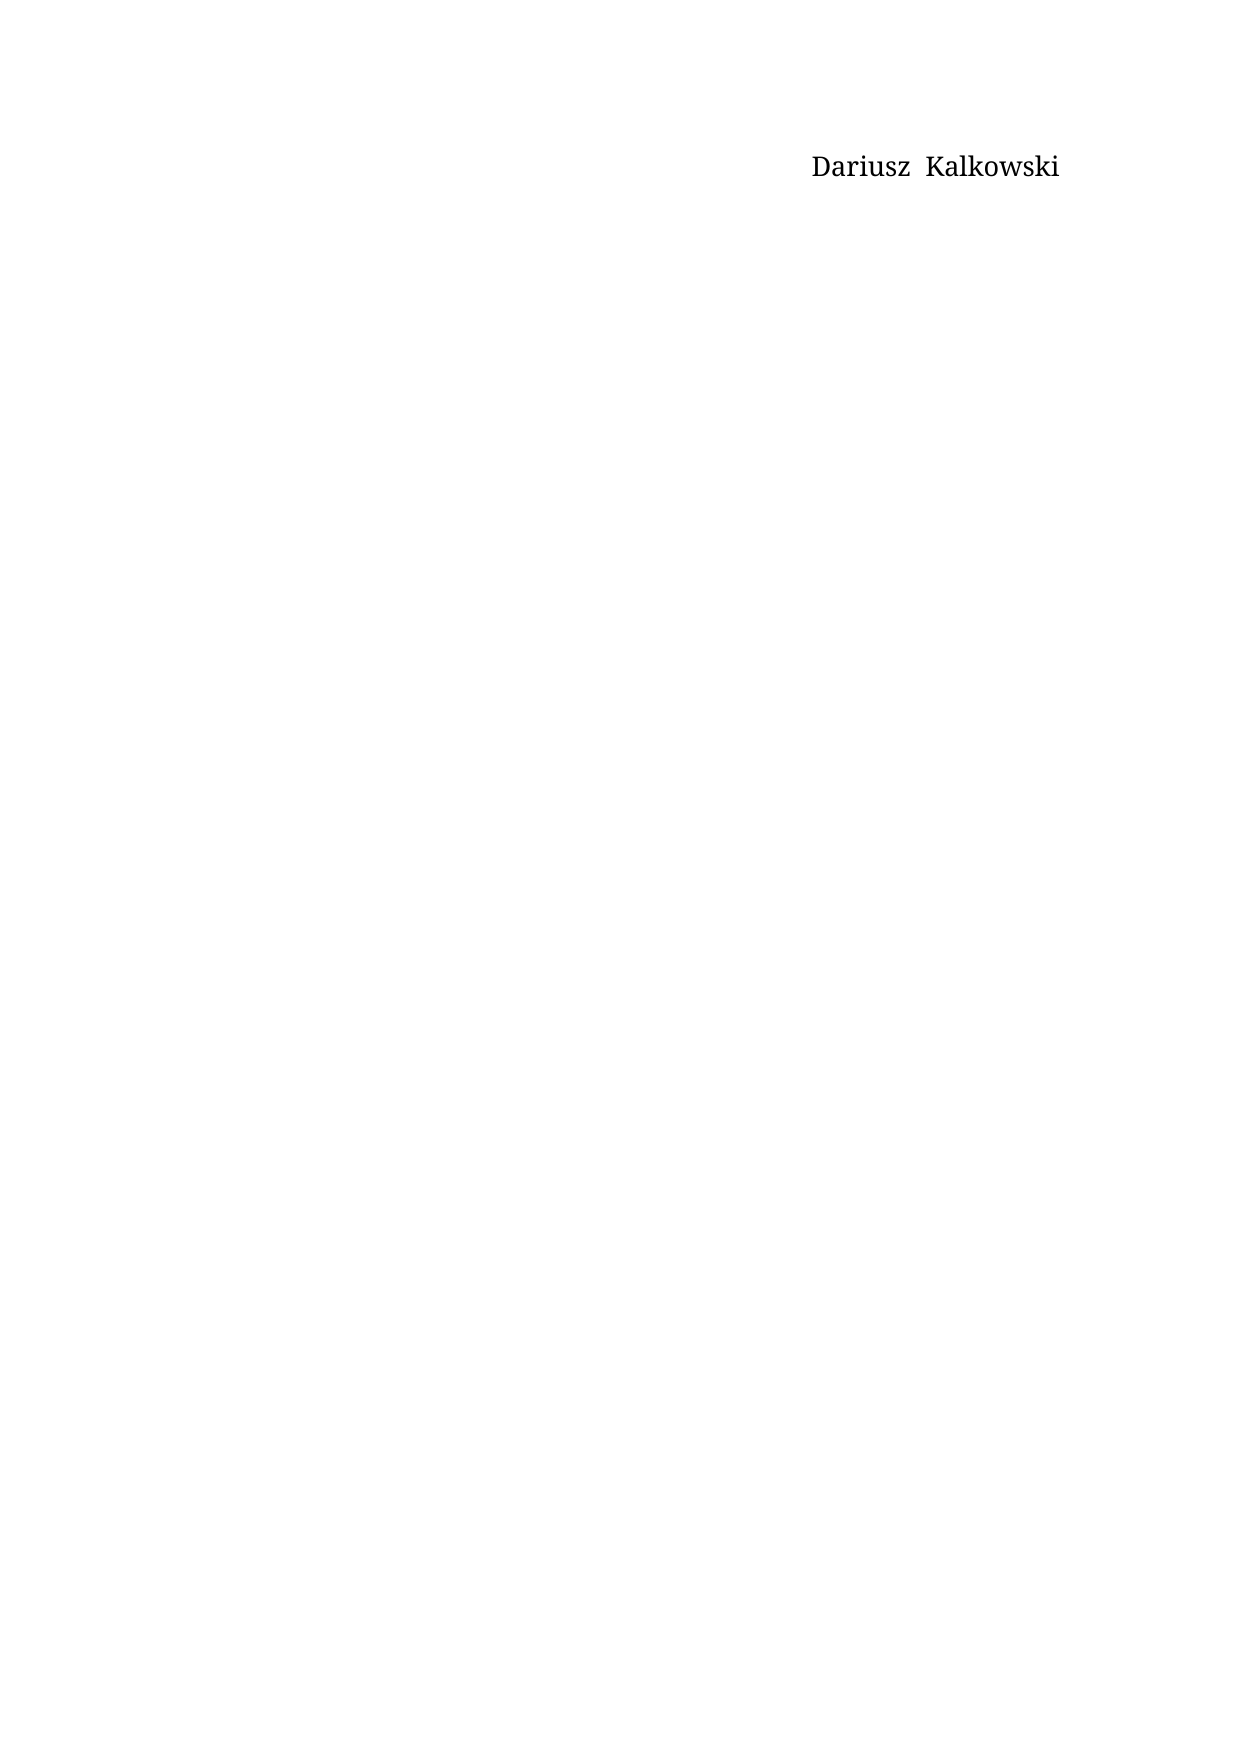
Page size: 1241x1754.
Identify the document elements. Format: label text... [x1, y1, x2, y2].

subtitle Dariusz Kalkowski [738, 148, 1093, 184]
